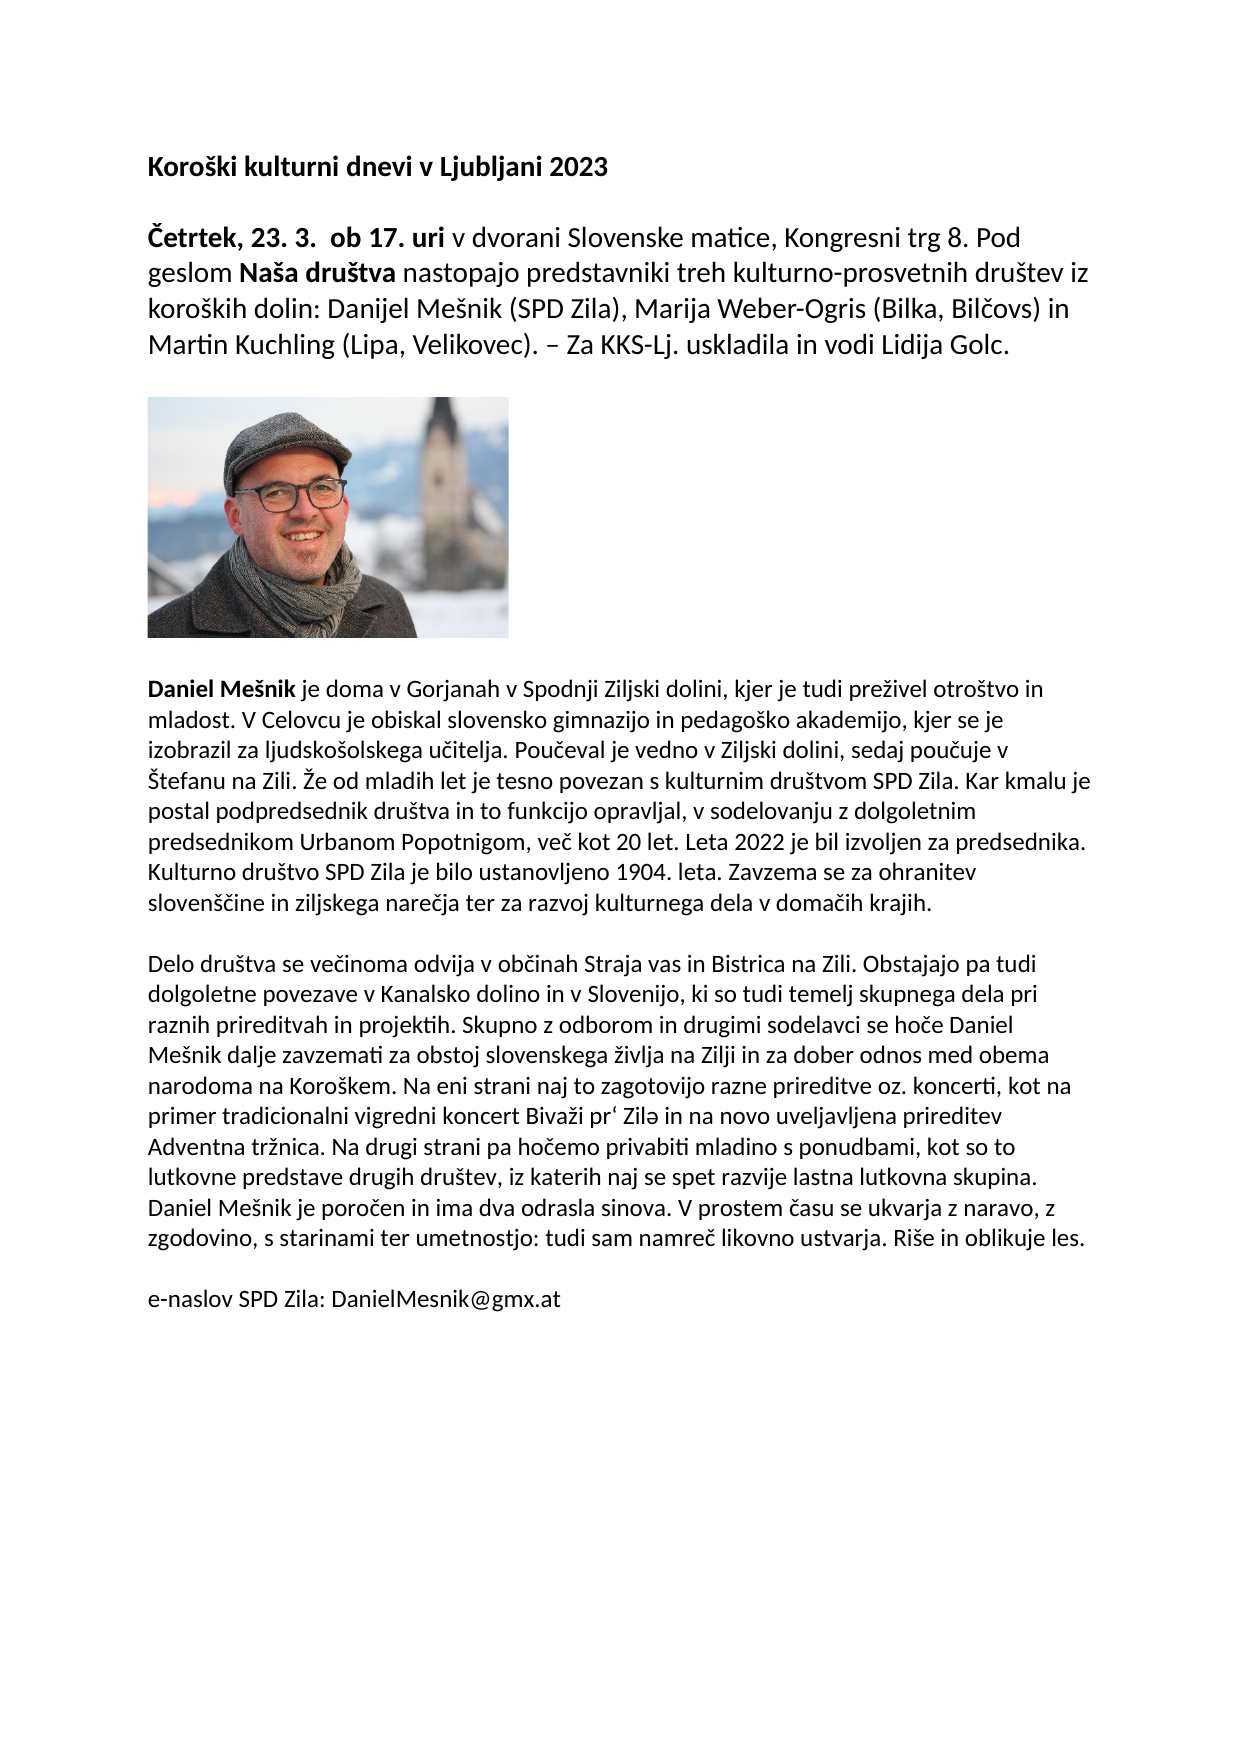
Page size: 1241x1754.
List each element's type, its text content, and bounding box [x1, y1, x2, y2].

text Četrtek, 23. 3. ob 17. uri v dvorani Slovenske matice, Kongresni trg 8. Pod geslom Naša društva nastopajo predstavniki treh kulturno-prosvetnih društev iz koroških dolin: Danijel Mešnik (SPD Zila), Marija Weber-Ogris (Bilka, Bilčovs) in Martin Kuchling (Lipa, Velikovec). – Za KKS-Lj. uskladila in vodi Lidija Golc. [148, 219, 1093, 361]
picture [147, 397, 509, 638]
text Delo društva se večinoma odvija v občinah Straja vas in Bistrica na Zili. Obstajajo pa tudi dolgoletne povezave v Kanalsko dolino in v Slovenijo, ki so tudi temelj skupnega dela pri raznih prireditvah in projektih. Skupno z odborom in drugimi sodelavci se hoče Daniel Mešnik dalje zavzemati za obstoj slovenskega življa na Zilji in za dober odnos med obema narodoma na Koroškem. Na eni strani naj to zagotovijo razne prireditve oz. koncerti, kot na primer tradicionalni vigredni koncert Bivaži pr‘ Zilə in na novo uveljavljena prireditev Adventna tržnica. Na drugi strani pa hočemo privabiti mladino s ponudbami, kot so to lutkovne predstave drugih društev, iz katerih naj se spet razvije lastna lutkovna skupina. [148, 948, 1093, 1192]
text Kulturno društvo SPD Zila je bilo ustanovljeno 1904. leta. Zavzema se za ohranitev slovenščine in ziljskega narečja ter za razvoj kulturnega dela v domačih krajih. [148, 856, 1093, 917]
text Koroški kulturni dnevi v Ljubljani 2023 [148, 148, 1093, 183]
text e-naslov SPD Zila: DanielMesnik@gmx.at [148, 1284, 1093, 1314]
text Daniel Mešnik je doma v Gorjanah v Spodnji Ziljski dolini, kjer je tudi preživel otroštvo in mladost. V Celovcu je obiskal slovensko gimnazijo in pedagoško akademijo, kjer se je izobrazil za ljudskošolskega učitelja. Poučeval je vedno v Ziljski dolini, sedaj poučuje v Štefanu na Zili. Že od mladih let je tesno povezan s kulturnim društvom SPD Zila. Kar kmalu je postal podpredsednik društva in to funkcijo opravljal, v sodelovanju z dolgoletnim predsednikom Urbanom Popotnigom, več kot 20 let. Leta 2022 je bil izvoljen za predsednika. [148, 673, 1093, 856]
text Daniel Mešnik je poročen in ima dva odrasla sinova. V prostem času se ukvarja z naravo, z zgodovino, s starinami ter umetnostjo: tudi sam namreč likovno ustvarja. Riše in oblikuje les. [148, 1192, 1093, 1253]
